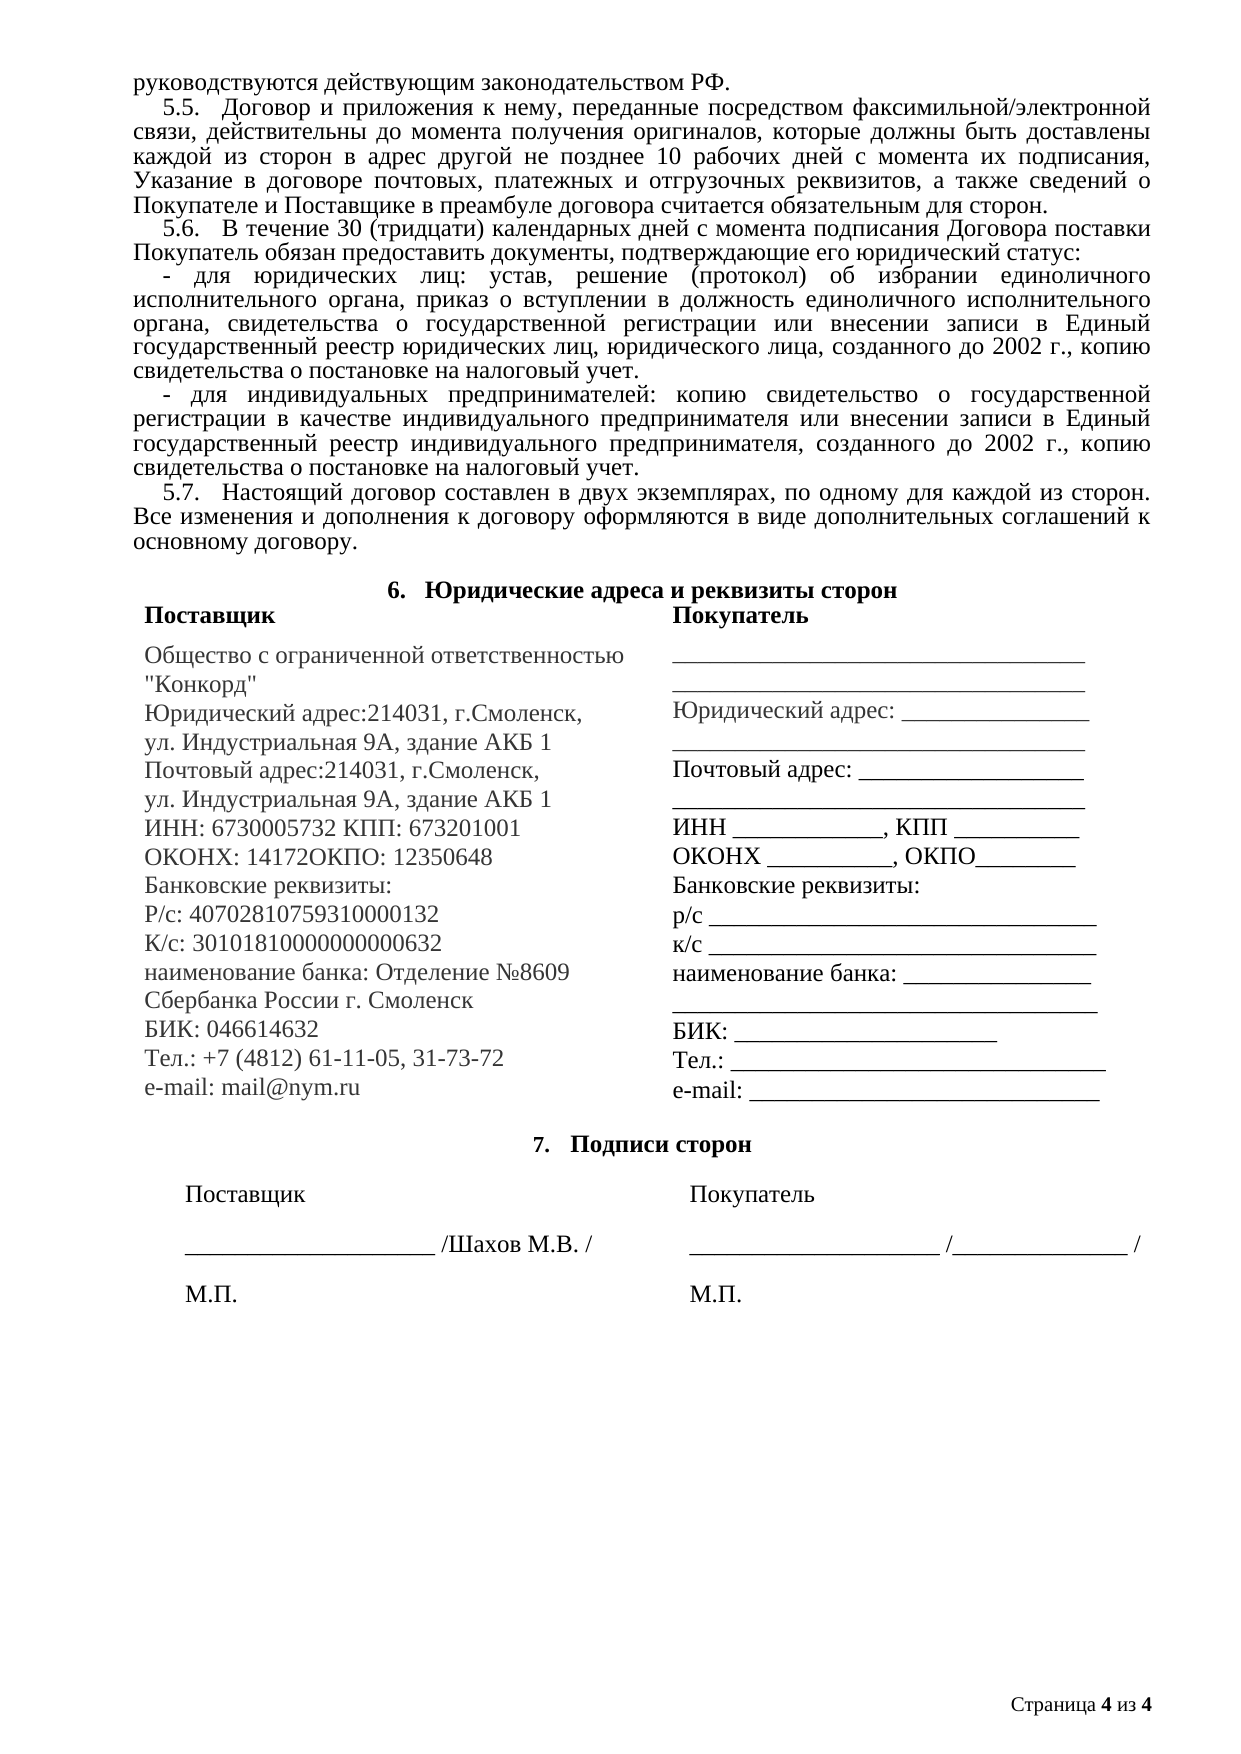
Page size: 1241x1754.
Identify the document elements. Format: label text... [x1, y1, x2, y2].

list Настоящий договор составлен в двух экземплярах, по одному для каждой из сторон. Все изменения и дополнения к договору оформляются в виде дополнительных соглашений к основному договору. [133, 481, 1152, 554]
list Юридические адреса и реквизиты сторон [133, 579, 1152, 603]
table_header Поставщик ____________________ /Шахов М.В. / М.П. [174, 1182, 678, 1332]
list Договор и приложения к нему, переданные посредством факсимильной/электронной связи, действительны до момента получения оригиналов, которые должны быть доставлены каждой из сторон в адрес другой не позднее 10 рабочих дней с момента их подписания, Указание в договоре почтовых, платежных и отгрузочных реквизитов, а также сведений о Покупателе и Поставщике в преамбуле договора считается обязательным для сторон. [133, 96, 1152, 218]
text - для юридических лиц: устав, решение (протокол) об избрании единоличного исполнительного органа, приказ о вступлении в должность единоличного исполнительного органа, свидетельства о государственной регистрации или внесении записи в Единый государственный реестр юридических лиц, юридического лица, созданного до 2002 г., копию свидетельства о постановке на налоговый учет. [133, 265, 1152, 383]
list В течение 30 (тридцати) календарных дней с момента подписания Договора поставки Покупатель обязан предоставить документы, подтверждающие его юридический статус: [133, 218, 1152, 265]
table_header Покупатель ____________________ /______________ / М.П. [678, 1182, 1182, 1332]
table_header Поставщик Общество с ограниченной ответственностью "Конкорд" Юридический адрес:214031, г.Смоленск, ул. Индустриальная 9А, здание АКБ 1 Почтовый адрес:214031, г.Смоленск, ул. Индустриальная 9А, здание АКБ 1 ИНН: 6730005732 КПП: 673201001 ОКОНХ: 14172ОКПО: 12350648 Банковские реквизиты: Р/с: 40702810759310000132 К/с: 30101810000000000632 наименование банка: Отделение №8609 Сбербанка России г. Смоленск БИК: 046614632 Тел.: +7 (4812) 61-11-05, 31-73-72 e-mail: mail@nym.ru [133, 603, 661, 1107]
subtitle Подписи сторон [133, 1132, 1152, 1157]
table_header Покупатель _________________________________ _________________________________ Юридический адрес: _______________ _________________________________ Почтовый адрес: __________________ _________________________________ ИНН ____________, КПП __________ ОКОНХ __________, ОКПО________ Банковские реквизиты: р/с _______________________________ к/с _______________________________ наименование банка: _______________ __________________________________ БИК: _____________________ Тел.: ______________________________ е-mail: ____________________________ [661, 603, 1133, 1107]
text - для индивидуальных предпринимателей: копию свидетельство о государственной регистрации в качестве индивидуального предпринимателя или внесении записи в Единый государственный реестр индивидуального предпринимателя, созданного до 2002 г., копию свидетельства о постановке на налоговый учет. [133, 383, 1152, 481]
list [133, 71, 1152, 96]
